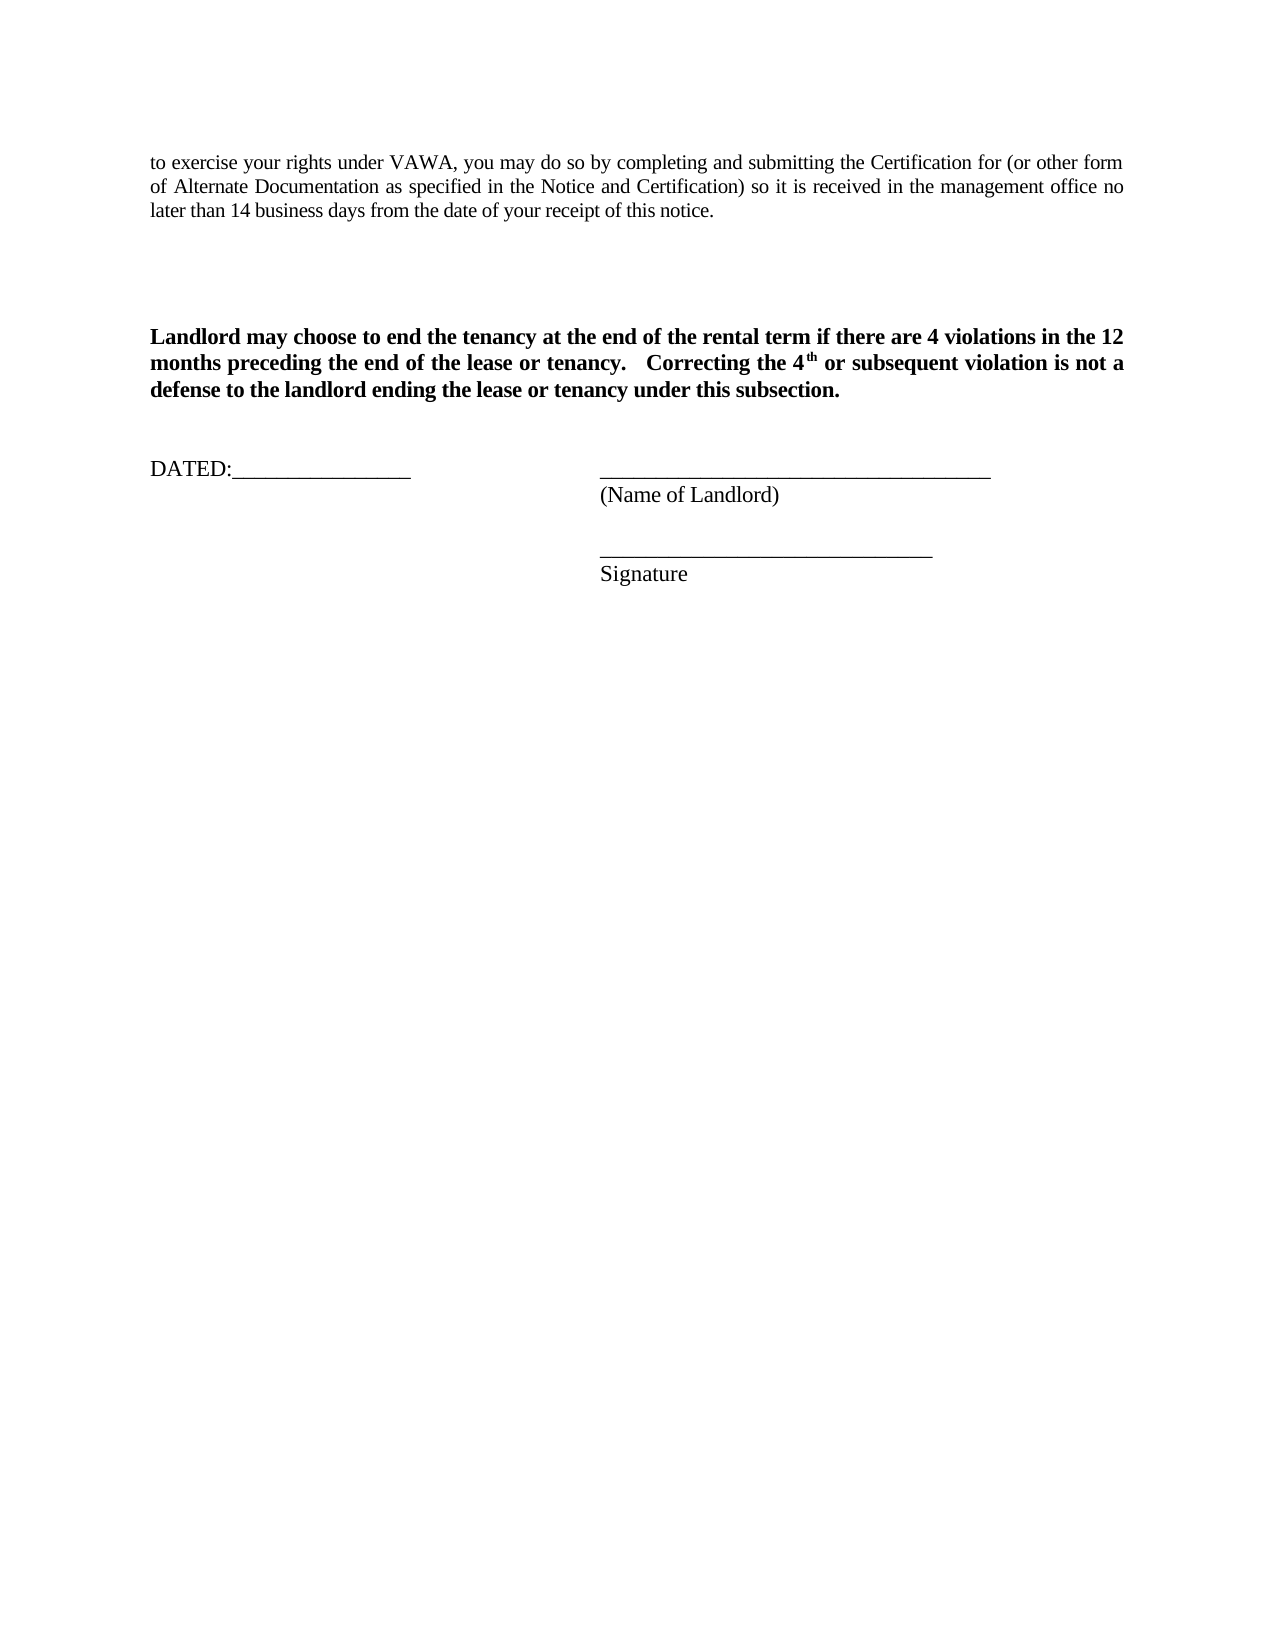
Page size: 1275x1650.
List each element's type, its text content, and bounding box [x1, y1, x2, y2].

text (Name of Landlord) [150, 481, 1125, 507]
text _____________________________ [150, 534, 1125, 560]
text Signature [150, 560, 1125, 587]
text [150, 150, 1125, 222]
text DATED:________________ ___________________________________ [150, 455, 1125, 481]
text Landlord may choose to end the tenancy at the end of the rental term if there are 4 violations in the 12 months preceding the end of the lease or tenancy. Correcting the 4th or subsequent violation is not a defense to the landlord ending the lease or tenancy under this subsection. [150, 323, 1125, 402]
